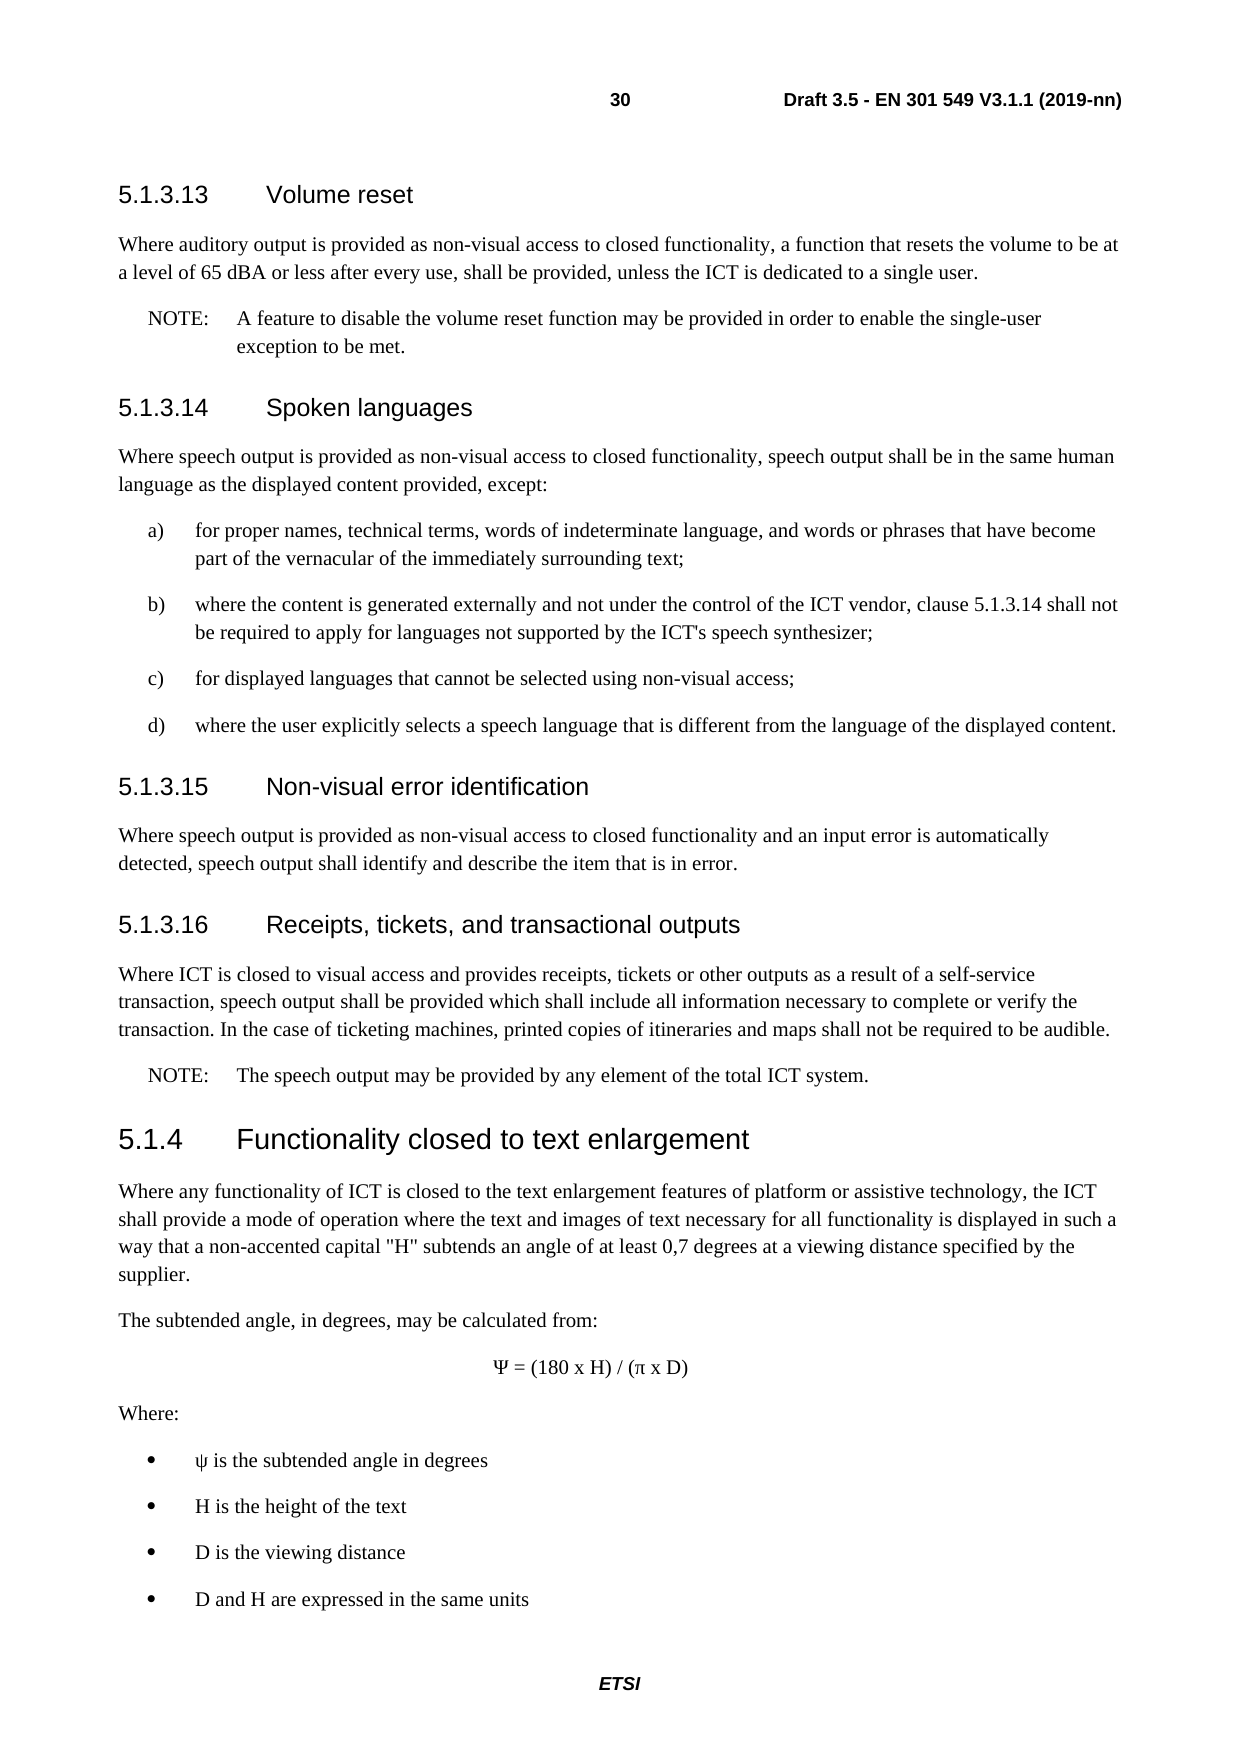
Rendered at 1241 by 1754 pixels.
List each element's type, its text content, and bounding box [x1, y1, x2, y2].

list where the content is generated externally and not under the control of the ICT vendor, clause 5.1.3.14 shall not be required to apply for languages not supported by the ICT's speech synthesizer; [148, 592, 1122, 644]
subtitle 5.1.3.13 Volume reset [118, 181, 1122, 209]
text Where auditory output is provided as non-visual access to closed functionality, a function that resets the volume to be at a level of 65 dBA or less after every use, shall be provided, unless the ICT is dedicated to a single user. [118, 232, 1122, 284]
subtitle 5.1.3.15 Non-visual error identification [118, 772, 1122, 800]
text Where speech output is provided as non-visual access to closed functionality and an input error is automatically detected, speech output shall identify and describe the item that is in error. [118, 823, 1122, 875]
text Where: [118, 1401, 1122, 1425]
text Where any functionality of ICT is closed to the text enlargement features of platform or assistive technology, the ICT shall provide a mode of operation where the text and images of text necessary for all functionality is displayed in such a way that a non-accented capital "H" subtends an angle of at least 0,7 degrees at a viewing distance specified by the supplier. [118, 1179, 1122, 1286]
text D is the viewing distance [148, 1540, 1122, 1564]
text The subtended angle, in degrees, may be calculated from: [118, 1308, 1122, 1332]
subtitle 5.1.3.16 Receipts, tickets, and transactional outputs [118, 910, 1122, 938]
text NOTE: The speech output may be provided by any element of the total ICT system. [148, 1063, 1122, 1087]
subtitle 5.1.4 Functionality closed to text enlargement [118, 1122, 1122, 1156]
text Where ICT is closed to visual access and provides receipts, tickets or other outputs as a result of a self-service transaction, speech output shall be provided which shall include all information necessary to complete or verify the transaction. In the case of ticketing machines, printed copies of itineraries and maps shall not be required to be audible. [118, 962, 1122, 1041]
text ψ is the subtended angle in degrees [148, 1447, 1122, 1472]
text Ψ = (180 x H) / (π x D) [118, 1355, 1122, 1379]
text Where speech output is provided as non-visual access to closed functionality, speech output shall be in the same human language as the displayed content provided, except: [118, 444, 1122, 496]
subtitle 5.1.3.14 Spoken languages [118, 393, 1122, 421]
list for displayed languages that cannot be selected using non-visual access; [148, 666, 1122, 690]
text D and H are expressed in the same units [148, 1587, 1122, 1611]
text H is the height of the text [148, 1494, 1122, 1518]
list where the user explicitly selects a speech language that is different from the language of the displayed content. [148, 713, 1122, 737]
text NOTE: A feature to disable the volume reset function may be provided in order to enable the single-user exception to be met. [148, 306, 1122, 358]
list for proper names, technical terms, words of indeterminate language, and words or phrases that have become part of the vernacular of the immediately surrounding text; [148, 518, 1122, 570]
